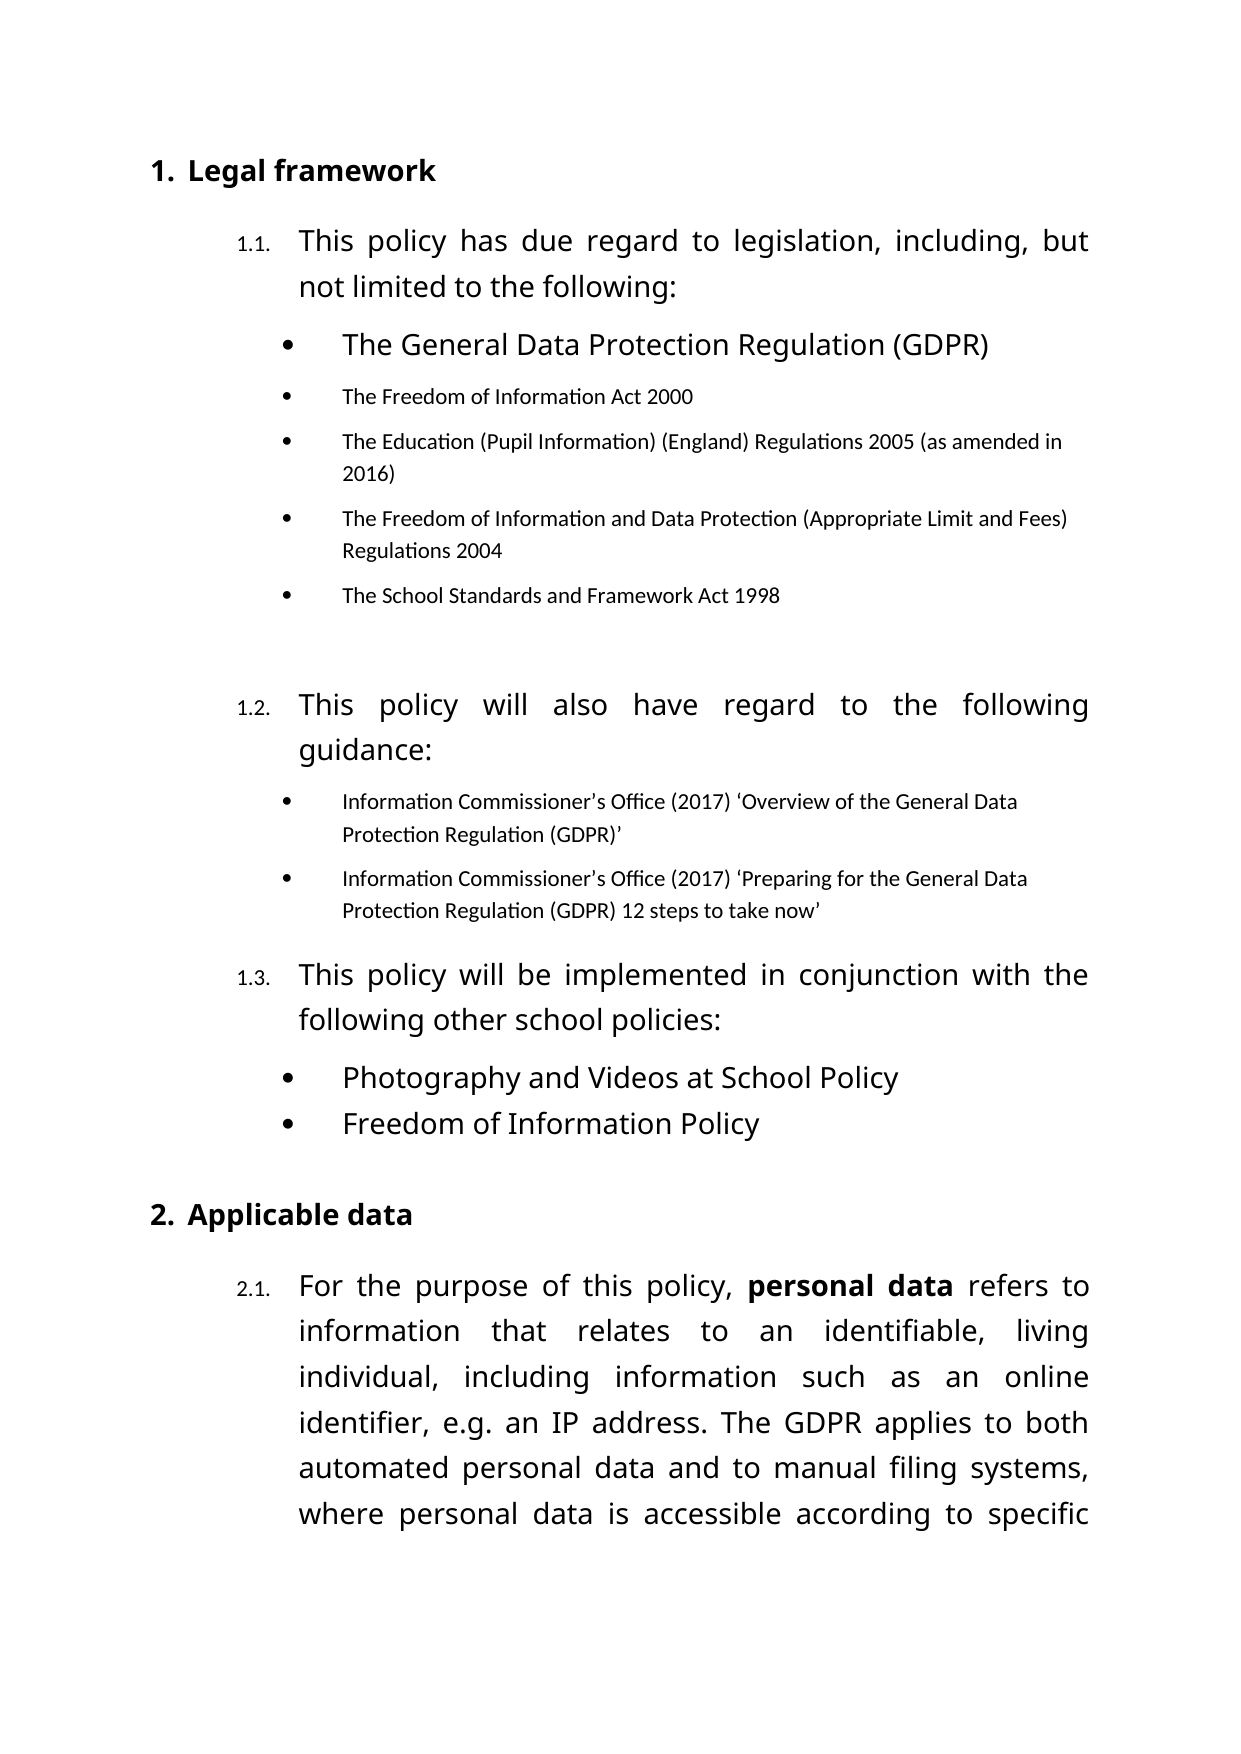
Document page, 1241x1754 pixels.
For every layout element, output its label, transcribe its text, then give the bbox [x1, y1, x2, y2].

text The Education (Pupil Information) (England) Regulations 2005 (as amended in 2016) [283, 427, 1090, 487]
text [253, 1265, 1090, 1533]
subtitle Applicable data [150, 1194, 1090, 1234]
list The School Standards and Framework Act 1998 [283, 581, 1090, 609]
list Freedom of Information Policy [283, 1103, 1090, 1143]
text This policy has due regard to legislation, including, but not limited to the following: [253, 221, 1090, 306]
text Information Commissioner’s Office (2017) ‘Preparing for the General Data Protection Regulation (GDPR) 12 steps to take now’ [283, 864, 1090, 924]
text The Freedom of Information Act 2000 [283, 382, 1090, 411]
list The General Data Protection Regulation (GDPR) [283, 324, 1090, 364]
text The Freedom of Information and Data Protection (Appropriate Limit and Fees) Regulations 2004 [283, 504, 1090, 564]
text This policy will be implemented in conjunction with the following other school policies: [253, 954, 1090, 1039]
text Information Commissioner’s Office (2017) ‘Overview of the General Data Protection Regulation (GDPR)’ [283, 787, 1090, 848]
text This policy will also have regard to the following guidance: [253, 684, 1090, 769]
subtitle Legal framework [150, 150, 1090, 190]
list Photography and Videos at School Policy [283, 1057, 1090, 1097]
